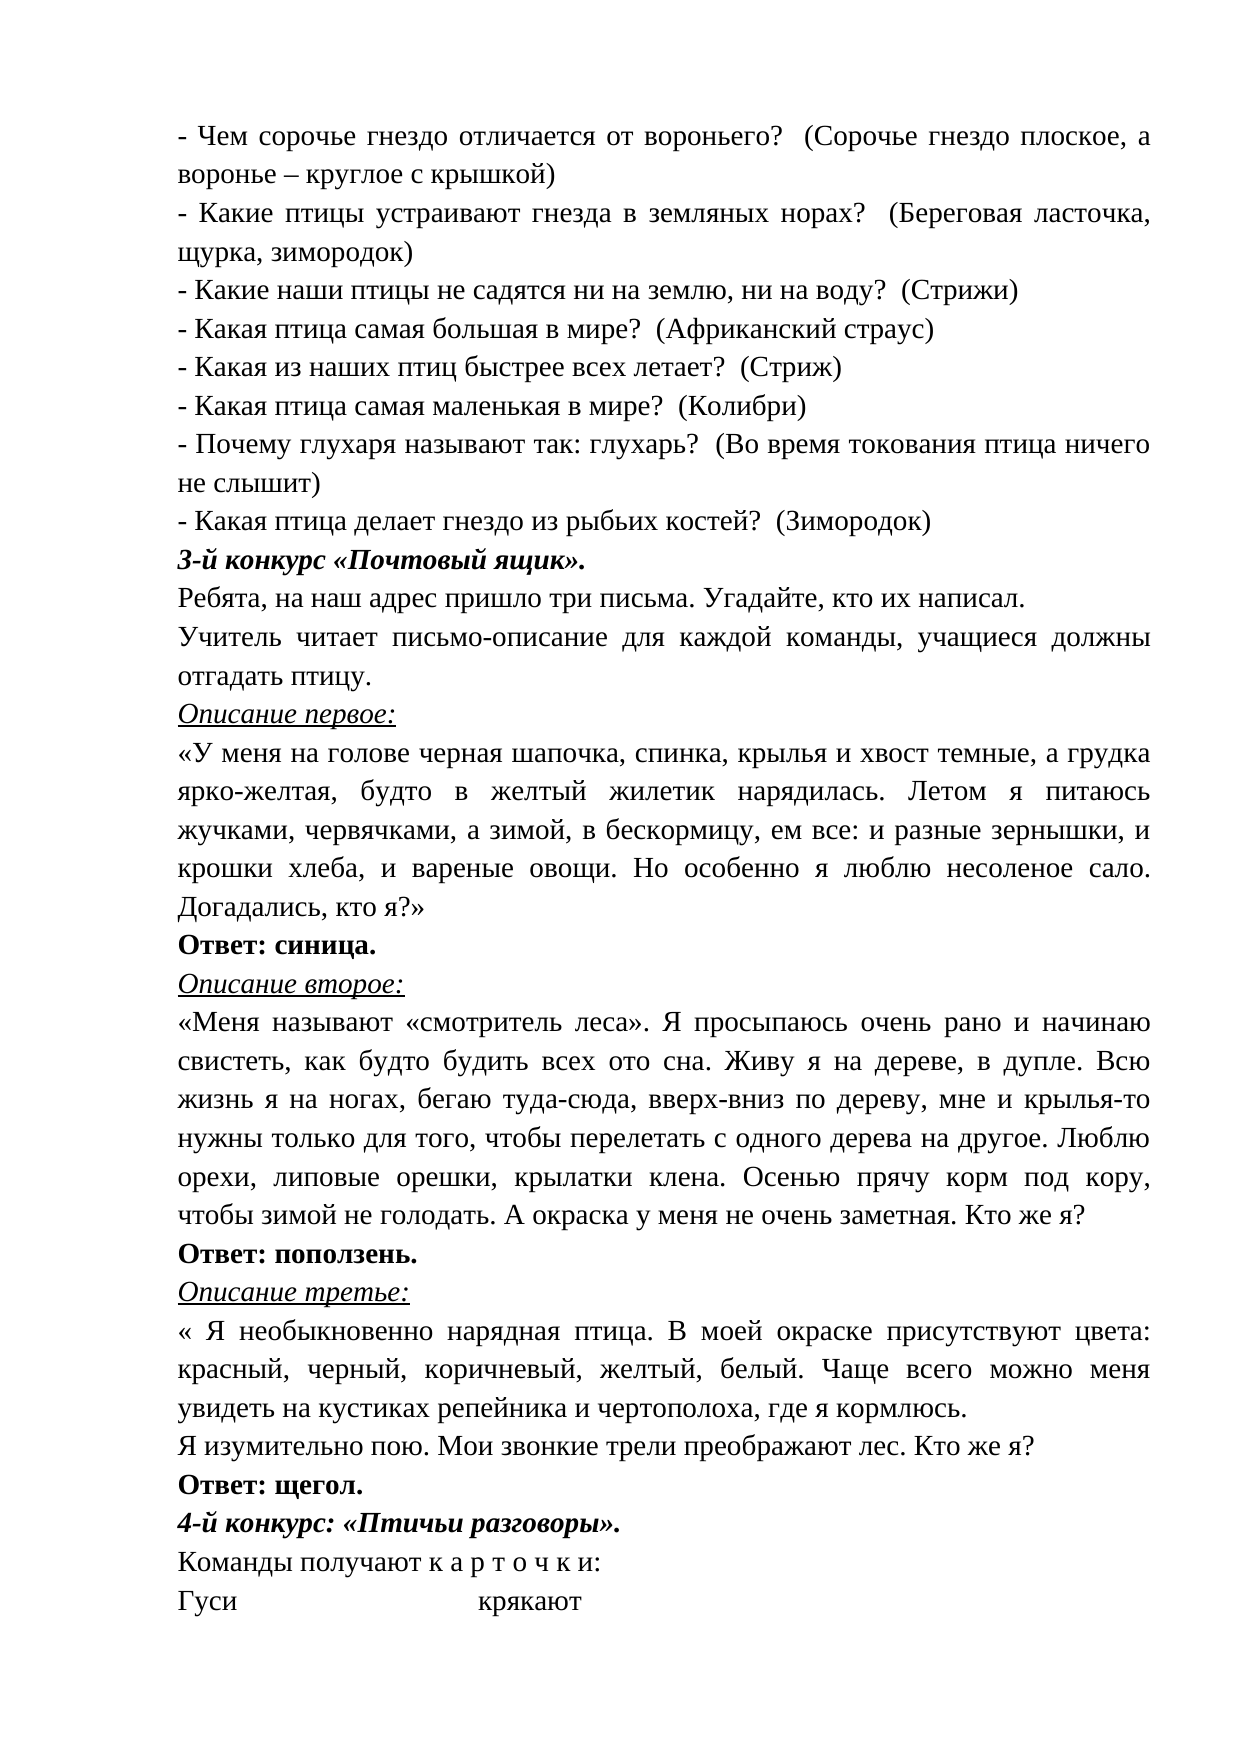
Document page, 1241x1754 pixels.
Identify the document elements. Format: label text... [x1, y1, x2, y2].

text Описание первое: [177, 696, 1152, 730]
text 3-й конкурс «Почтовый ящик». [177, 542, 1152, 576]
text Ответ: щегол. [177, 1467, 1152, 1501]
text Я изумительно пою. Мои звонкие трели преображают лес. Кто же я? [177, 1428, 1152, 1462]
text Описание третье: [177, 1274, 1152, 1308]
text Ребята, на наш адрес пришло три письма. Угадайте, кто их написал. [177, 581, 1152, 614]
text «Меня называют «смотритель леса». Я просыпаюсь очень рано и начинаю свистеть, как будто будить всех ото сна. Живу я на дереве, в дупле. Всю жизнь я на ногах, бегаю туда-сюда, вверх-вниз по дереву, мне и крылья-то нужны только для того, чтобы перелетать с одного дерева на другое. Люблю орехи, липовые орешки, крылатки клена. Осенью прячу корм под кору, чтобы зимой не голодать. А окраска у меня не очень заметная. Кто же я? [177, 1004, 1152, 1231]
text - Чем сорочье гнездо отличается от вороньего? (Сорочье гнездо плоское, а воронье – круглое с крышкой) [177, 118, 1152, 190]
text Описание второе: [177, 966, 1152, 999]
text - Какая из наших птиц быстрее всех летает? (Стриж) [177, 349, 1152, 383]
text 4-й конкурс: «Птичьи разговоры». [177, 1506, 1152, 1539]
text Учитель читает письмо-описание для каждой команды, учащиеся должны отгадать птицу. [177, 619, 1152, 691]
text - Какие наши птицы не садятся ни на землю, ни на воду? (Стрижи) [177, 272, 1152, 306]
text - Какая птица делает гнездо из рыбьих костей? (Зимородок) [177, 503, 1152, 537]
text Ответ: синица. [177, 927, 1152, 961]
text Гуси крякают [177, 1583, 1152, 1616]
text «У меня на голове черная шапочка, спинка, крылья и хвост темные, а грудка ярко-желтая, будто в желтый жилетик нарядилась. Летом я питаюсь жучками, червячками, а зимой, в бескормицу, ем все: и разные зернышки, и крошки хлеба, и вареные овощи. Но особенно я люблю несоленое сало. Догадались, кто я?» [177, 735, 1152, 922]
text - Почему глухаря называют так: глухарь? (Во время токования птица ничего не слышит) [177, 426, 1152, 498]
text « Я необыкновенно нарядная птица. В моей окраске присутствуют цвета: красный, черный, коричневый, желтый, белый. Чаще всего можно меня увидеть на кустиках репейника и чертополоха, где я кормлюсь. [177, 1313, 1152, 1423]
text Ответ: поползень. [177, 1236, 1152, 1269]
text - Какая птица самая большая в мире? (Африканский страус) [177, 311, 1152, 344]
text Команды получают к а р т о ч к и: [177, 1544, 1152, 1578]
text - Какие птицы устраивают гнезда в земляных норах? (Береговая ласточка, щурка, зимородок) [177, 195, 1152, 267]
text - Какая птица самая маленькая в мире? (Колибри) [177, 388, 1152, 421]
